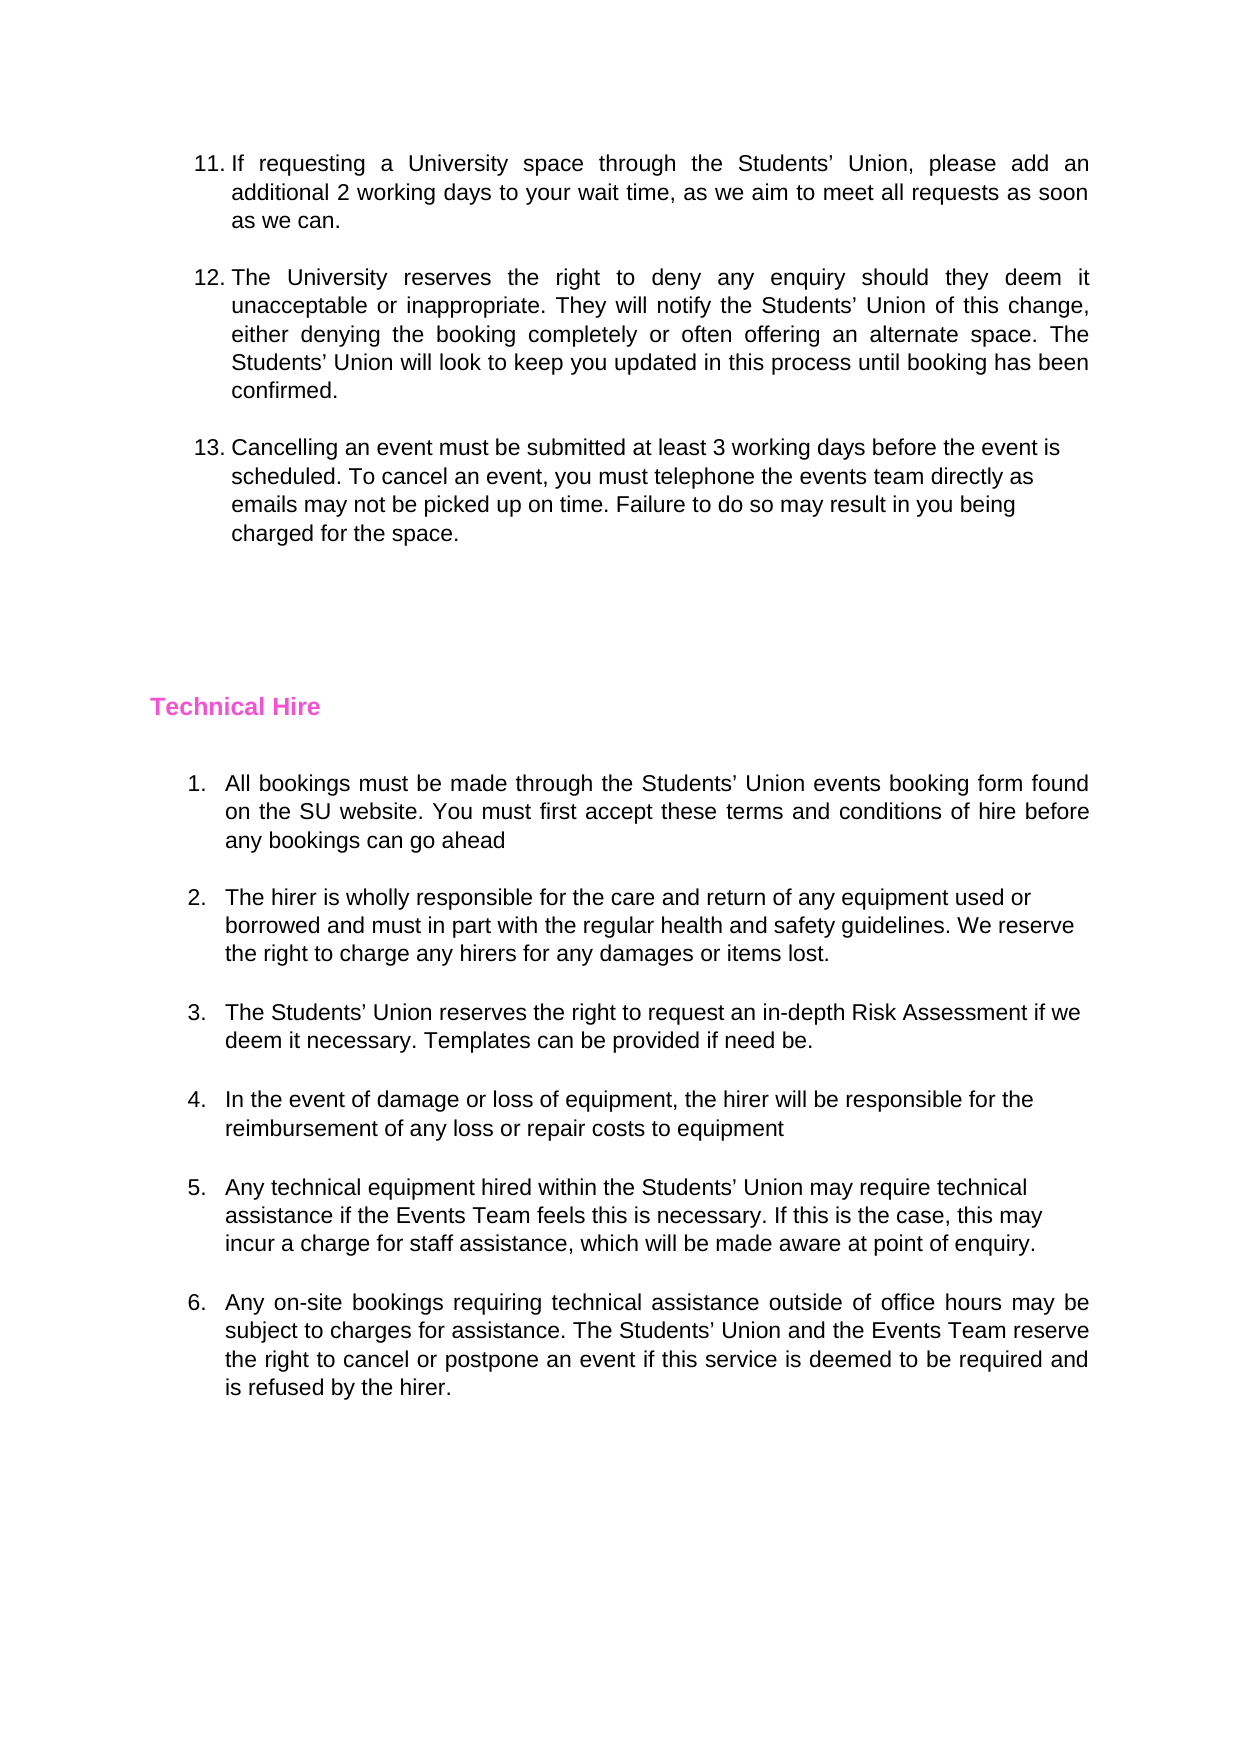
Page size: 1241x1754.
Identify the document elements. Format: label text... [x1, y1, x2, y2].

list All bookings must be made through the Students’ Union events booking form found on the SU website. You must first accept these terms and conditions of hire before any bookings can go ahead [187, 770, 1090, 853]
list In the event of damage or loss of equipment, the hirer will be responsible for the reimbursement of any loss or repair costs to equipment [187, 1086, 1090, 1171]
list If requesting a University space through the Students’ Union, please add an additional 2 working days to your wait time, as we aim to meet all requests as soon as we can. [194, 150, 1090, 233]
list The University reserves the right to deny any enquiry should they deem it unacceptable or inappropriate. They will notify the Students’ Union of this change, either denying the booking completely or often offering an alternate space. The Students’ Union will look to keep you updated in this process until booking has been confirmed. [194, 264, 1090, 404]
list The Students’ Union reserves the right to request an in-depth Risk Assessment if we deem it necessary. Templates can be provided if need be. [187, 999, 1090, 1084]
list The hirer is wholly responsible for the care and return of any equipment used or borrowed and must in part with the regular health and safety guidelines. We reserve the right to charge any hirers for any damages or items lost. [187, 883, 1090, 997]
list Any on-site bookings requiring technical assistance outside of office hours may be subject to charges for assistance. The Students’ Union and the Events Team reserve the right to cancel or postpone an event if this service is deemed to be required and is refused by the hirer. [187, 1289, 1090, 1401]
list Any technical equipment hired within the Students’ Union may require technical assistance if the Events Team feels this is necessary. If this is the case, this may incur a charge for staff assistance, which will be made aware at point of enquiry. [187, 1173, 1090, 1287]
subtitle Technical Hire [150, 692, 1090, 721]
list Cancelling an event must be submitted at least 3 working days before the event is scheduled. To cancel an event, you must telephone the events team directly as emails may not be picked up on time. Failure to do so may result in you being charged for the space. [194, 434, 1090, 546]
